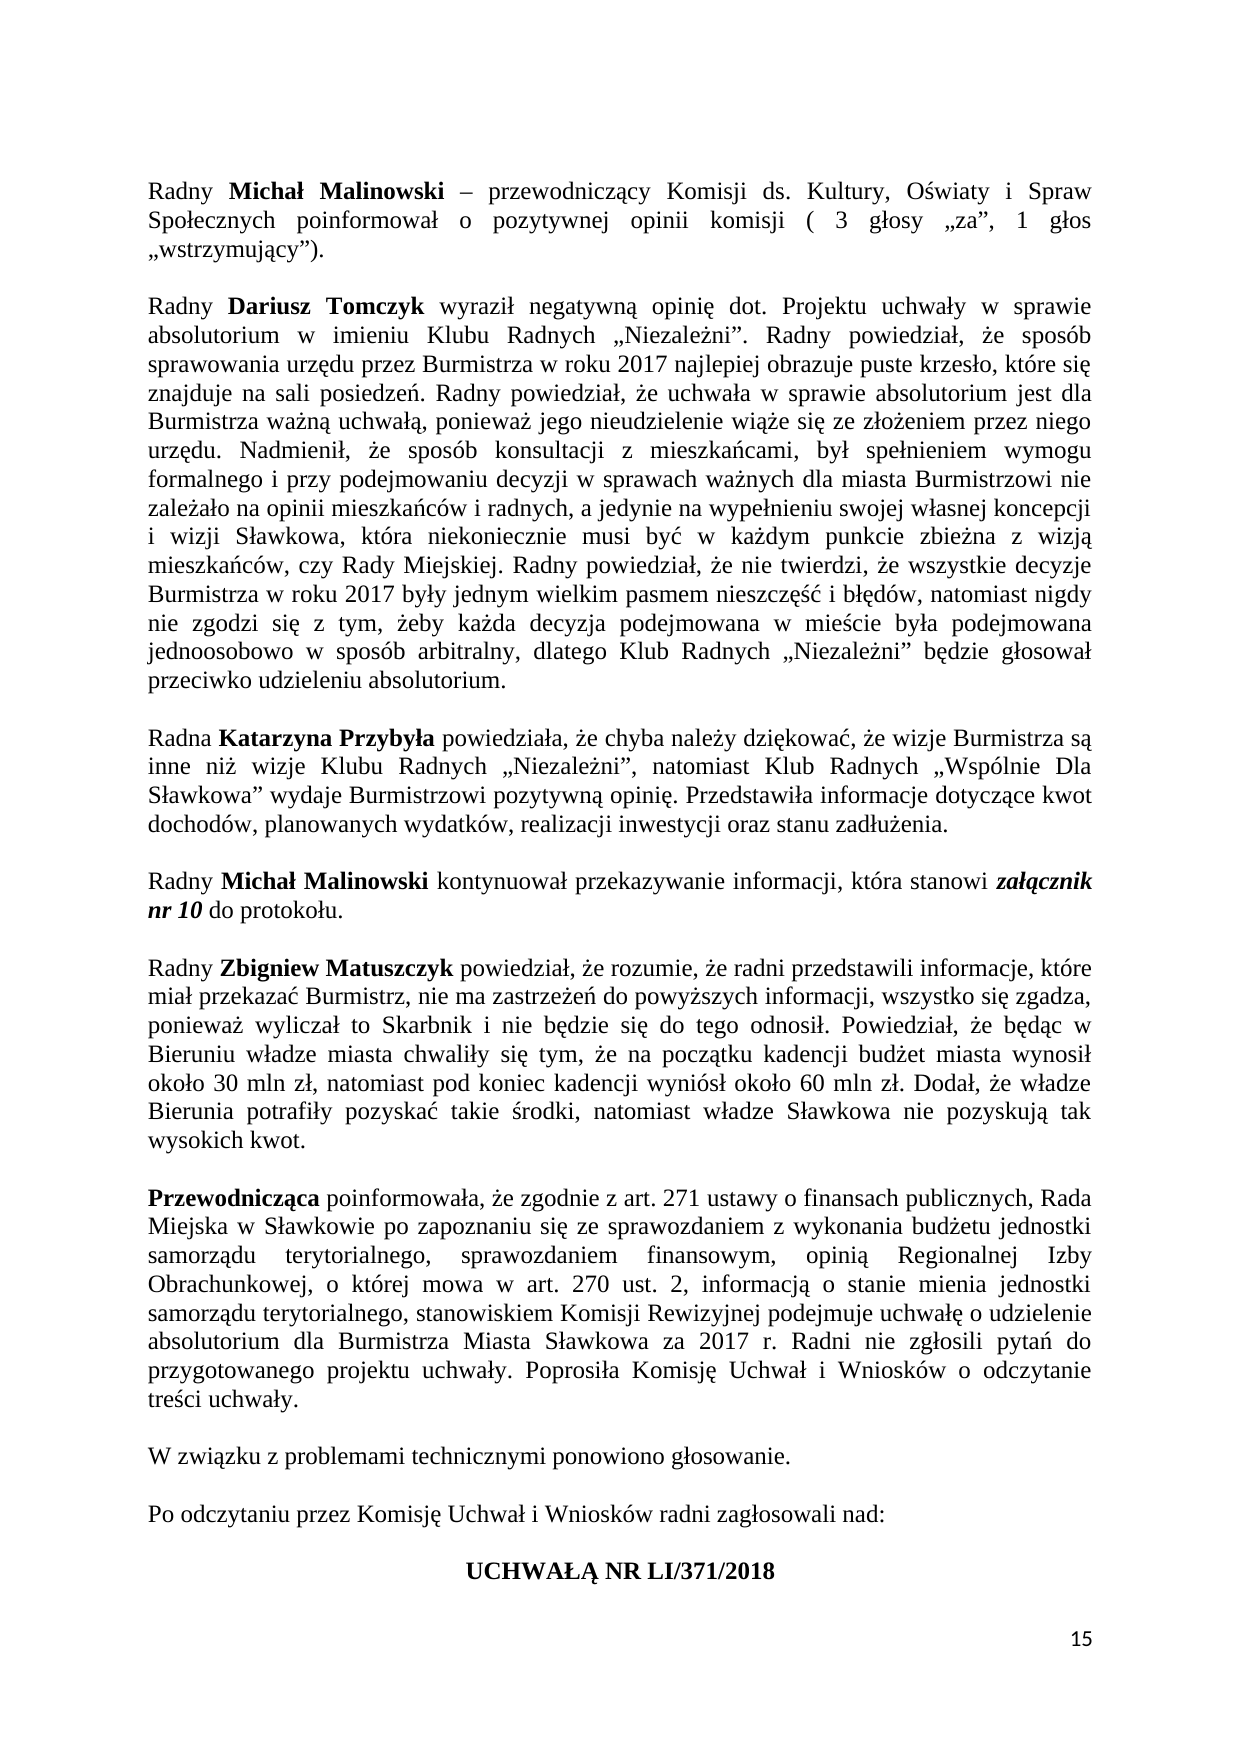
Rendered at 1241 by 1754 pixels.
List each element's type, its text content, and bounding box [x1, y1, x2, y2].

text W związku z problemami technicznymi ponowiono głosowanie. [148, 1441, 1093, 1470]
text Radny Zbigniew Matuszczyk powiedział, że rozumie, że radni przedstawili informacje, które miał przekazać Burmistrz, nie ma zastrzeżeń do powyższych informacji, wszystko się zgadza, ponieważ wyliczał to Skarbnik i nie będzie się do tego odnosił. Powiedział, że będąc w Bieruniu władze miasta chwaliły się tym, że na początku kadencji budżet miasta wynosił około 30 mln zł, natomiast pod koniec kadencji wyniósł około 60 mln zł. Dodał, że władze Bierunia potrafiły pozyskać takie środki, natomiast władze Sławkowa nie pozyskują tak wysokich kwot. [148, 953, 1093, 1154]
text Po odczytaniu przez Komisję Uchwał i Wniosków radni zagłosowali nad: [148, 1499, 1093, 1528]
text Radna Katarzyna Przybyła powiedziała, że chyba należy dziękować, że wizje Burmistrza są inne niż wizje Klubu Radnych „Niezależni”, natomiast Klub Radnych „Wspólnie Dla Sławkowa” wydaje Burmistrzowi pozytywną opinię. Przedstawiła informacje dotyczące kwot dochodów, planowanych wydatków, realizacji inwestycji oraz stanu zadłużenia. [148, 723, 1093, 838]
text Radny Michał Malinowski kontynuował przekazywanie informacji, która stanowi załącznik nr 10 do protokołu. [148, 866, 1093, 924]
text Przewodnicząca poinformowała, że zgodnie z art. 271 ustawy o finansach publicznych, Rada Miejska w Sławkowie po zapoznaniu się ze sprawozdaniem z wykonania budżetu jednostki samorządu terytorialnego, sprawozdaniem finansowym, opinią Regionalnej Izby Obrachunkowej, o której mowa w art. 270 ust. 2, informacją o stanie mienia jednostki samorządu terytorialnego, stanowiskiem Komisji Rewizyjnej podejmuje uchwałę o udzielenie absolutorium dla Burmistrza Miasta Sławkowa za 2017 r. Radni nie zgłosili pytań do przygotowanego projektu uchwały. Poprosiła Komisję Uchwał i Wniosków o odczytanie treści uchwały. [148, 1183, 1093, 1413]
text UCHWAŁĄ NR LI/371/2018 [148, 1556, 1093, 1585]
text Radny Michał Malinowski – przewodniczący Komisji ds. Kultury, Oświaty i Spraw Społecznych poinformował o pozytywnej opinii komisji ( 3 głosy „za”, 1 głos „wstrzymujący”). [148, 176, 1093, 263]
text Radny Dariusz Tomczyk wyraził negatywną opinię dot. Projektu uchwały w sprawie absolutorium w imieniu Klubu Radnych „Niezależni”. Radny powiedział, że sposób sprawowania urzędu przez Burmistrza w roku 2017 najlepiej obrazuje puste krzesło, które się znajduje na sali posiedzeń. Radny powiedział, że uchwała w sprawie absolutorium jest dla Burmistrza ważną uchwałą, ponieważ jego nieudzielenie wiąże się ze złożeniem przez niego urzędu. Nadmienił, że sposób konsultacji z mieszkańcami, był spełnieniem wymogu formalnego i przy podejmowaniu decyzji w sprawach ważnych dla miasta Burmistrzowi nie zależało na opinii mieszkańców i radnych, a jedynie na wypełnieniu swojej własnej koncepcji i wizji Sławkowa, która niekoniecznie musi być w każdym punkcie zbieżna z wizją mieszkańców, czy Rady Miejskiej. Radny powiedział, że nie twierdzi, że wszystkie decyzje Burmistrza w roku 2017 były jednym wielkim pasmem nieszczęść i błędów, natomiast nigdy nie zgodzi się z tym, żeby każda decyzja podejmowana w mieście była podejmowana jednoosobowo w sposób arbitralny, dlatego Klub Radnych „Niezależni” będzie głosował przeciwko udzieleniu absolutorium. [148, 291, 1093, 694]
